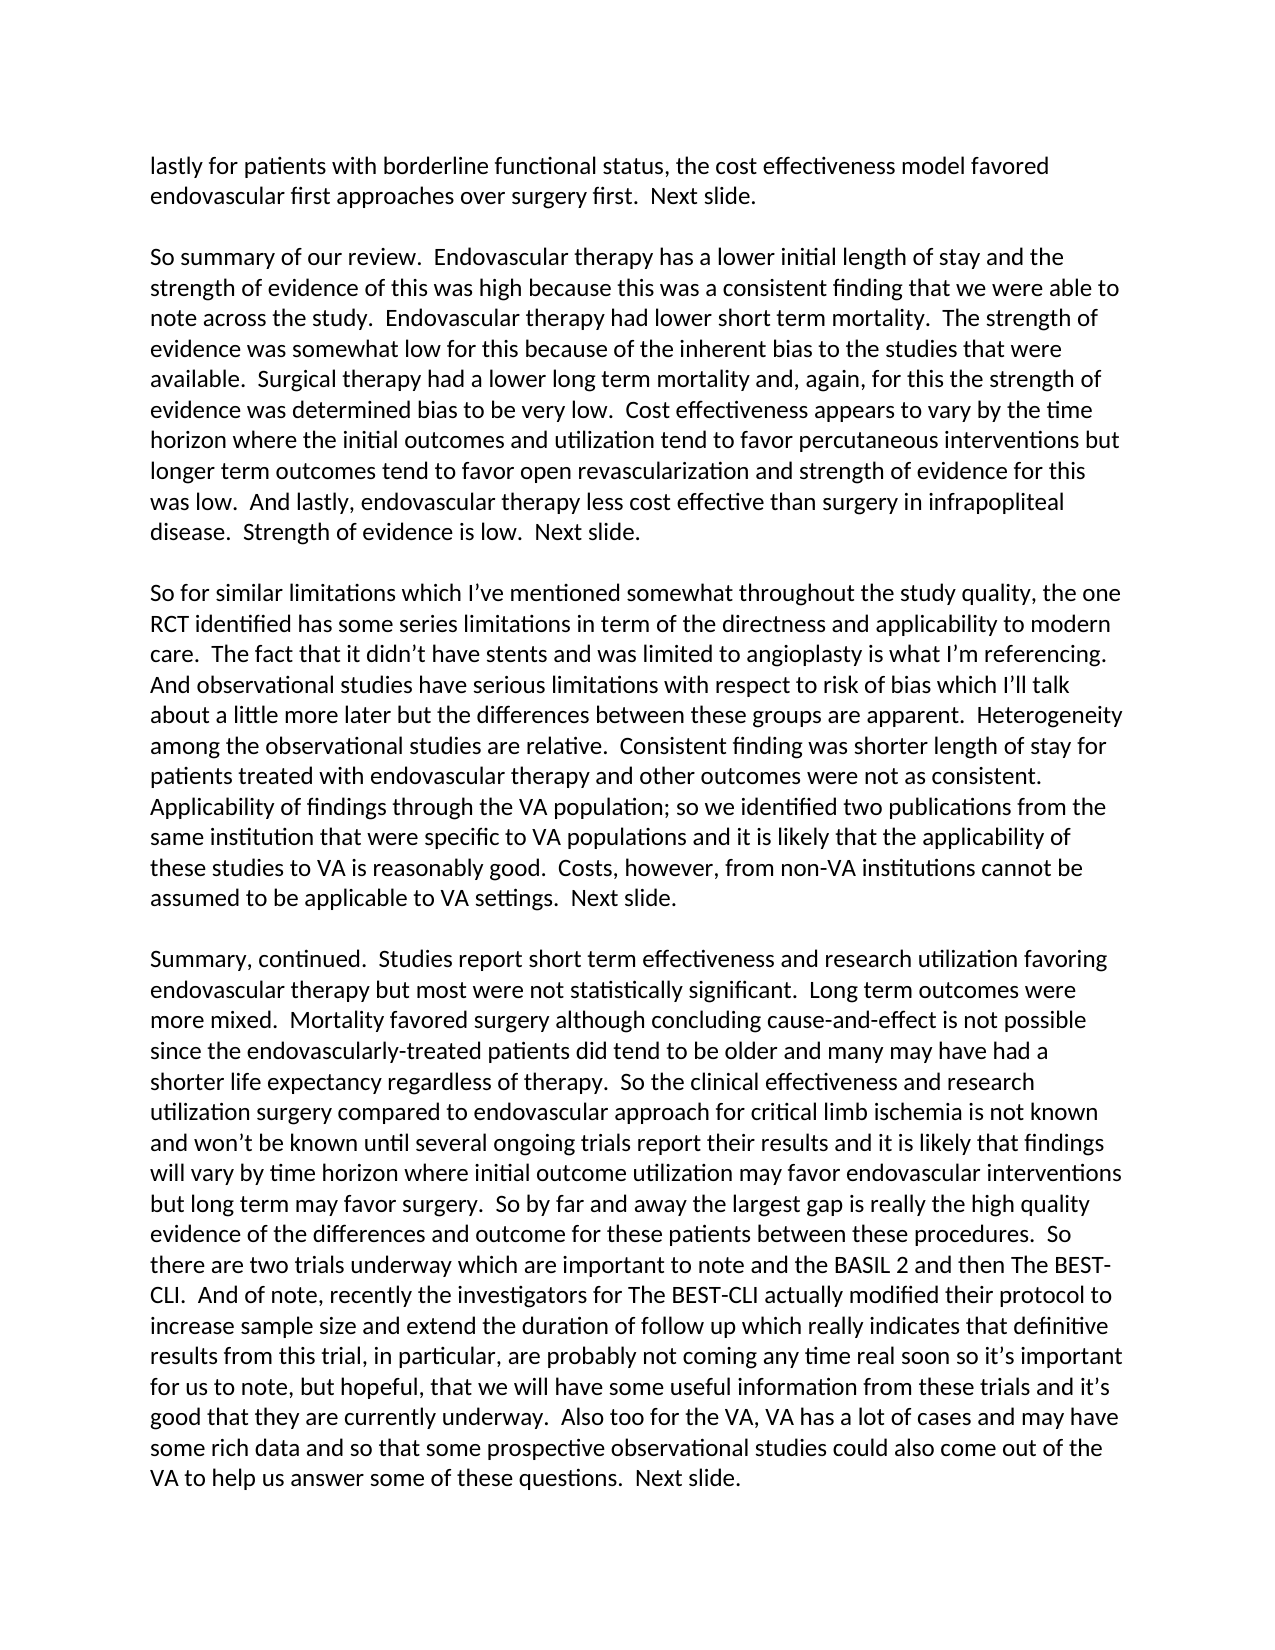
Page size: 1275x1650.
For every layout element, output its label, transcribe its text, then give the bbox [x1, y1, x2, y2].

text So for similar limitations which I’ve mentioned somewhat throughout the study quality, the one RCT identified has some series limitations in term of the directness and applicability to modern care. The fact that it didn’t have stents and was limited to angioplasty is what I’m referencing. And observational studies have serious limitations with respect to risk of bias which I’ll talk about a little more later but the differences between these groups are apparent. Heterogeneity among the observational studies are relative. Consistent finding was shorter length of stay for patients treated with endovascular therapy and other outcomes were not as consistent. Applicability of findings through the VA population; so we identified two publications from the same institution that were specific to VA populations and it is likely that the applicability of these studies to VA is reasonably good. Costs, however, from non-VA institutions cannot be assumed to be applicable to VA settings. Next slide. [150, 577, 1125, 913]
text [150, 150, 1125, 211]
text Summary, continued. Studies report short term effectiveness and research utilization favoring endovascular therapy but most were not statistically significant. Long term outcomes were more mixed. Mortality favored surgery although concluding cause-and-effect is not possible since the endovascularly-treated patients did tend to be older and many may have had a shorter life expectancy regardless of therapy. So the clinical effectiveness and research utilization surgery compared to endovascular approach for critical limb ischemia is not known and won’t be known until several ongoing trials report their results and it is likely that findings will vary by time horizon where initial outcome utilization may favor endovascular interventions but long term may favor surgery. So by far and away the largest gap is really the high quality evidence of the differences and outcome for these patients between these procedures. So there are two trials underway which are important to note and the BASIL 2 and then The BEST-CLI. And of note, recently the investigators for The BEST-CLI actually modified their protocol to increase sample size and extend the duration of follow up which really indicates that definitive results from this trial, in particular, are probably not coming any time real soon so it’s important for us to note, but hopeful, that we will have some useful information from these trials and it’s good that they are currently underway. Also too for the VA, VA has a lot of cases and may have some rich data and so that some prospective observational studies could also come out of the VA to help us answer some of these questions. Next slide. [150, 943, 1125, 1493]
text So summary of our review. Endovascular therapy has a lower initial length of stay and the strength of evidence of this was high because this was a consistent finding that we were able to note across the study. Endovascular therapy had lower short term mortality. The strength of evidence was somewhat low for this because of the inherent bias to the studies that were available. Surgical therapy had a lower long term mortality and, again, for this the strength of evidence was determined bias to be very low. Cost effectiveness appears to vary by the time horizon where the initial outcomes and utilization tend to favor percutaneous interventions but longer term outcomes tend to favor open revascularization and strength of evidence for this was low. And lastly, endovascular therapy less cost effective than surgery in infrapopliteal disease. Strength of evidence is low. Next slide. [150, 242, 1125, 547]
